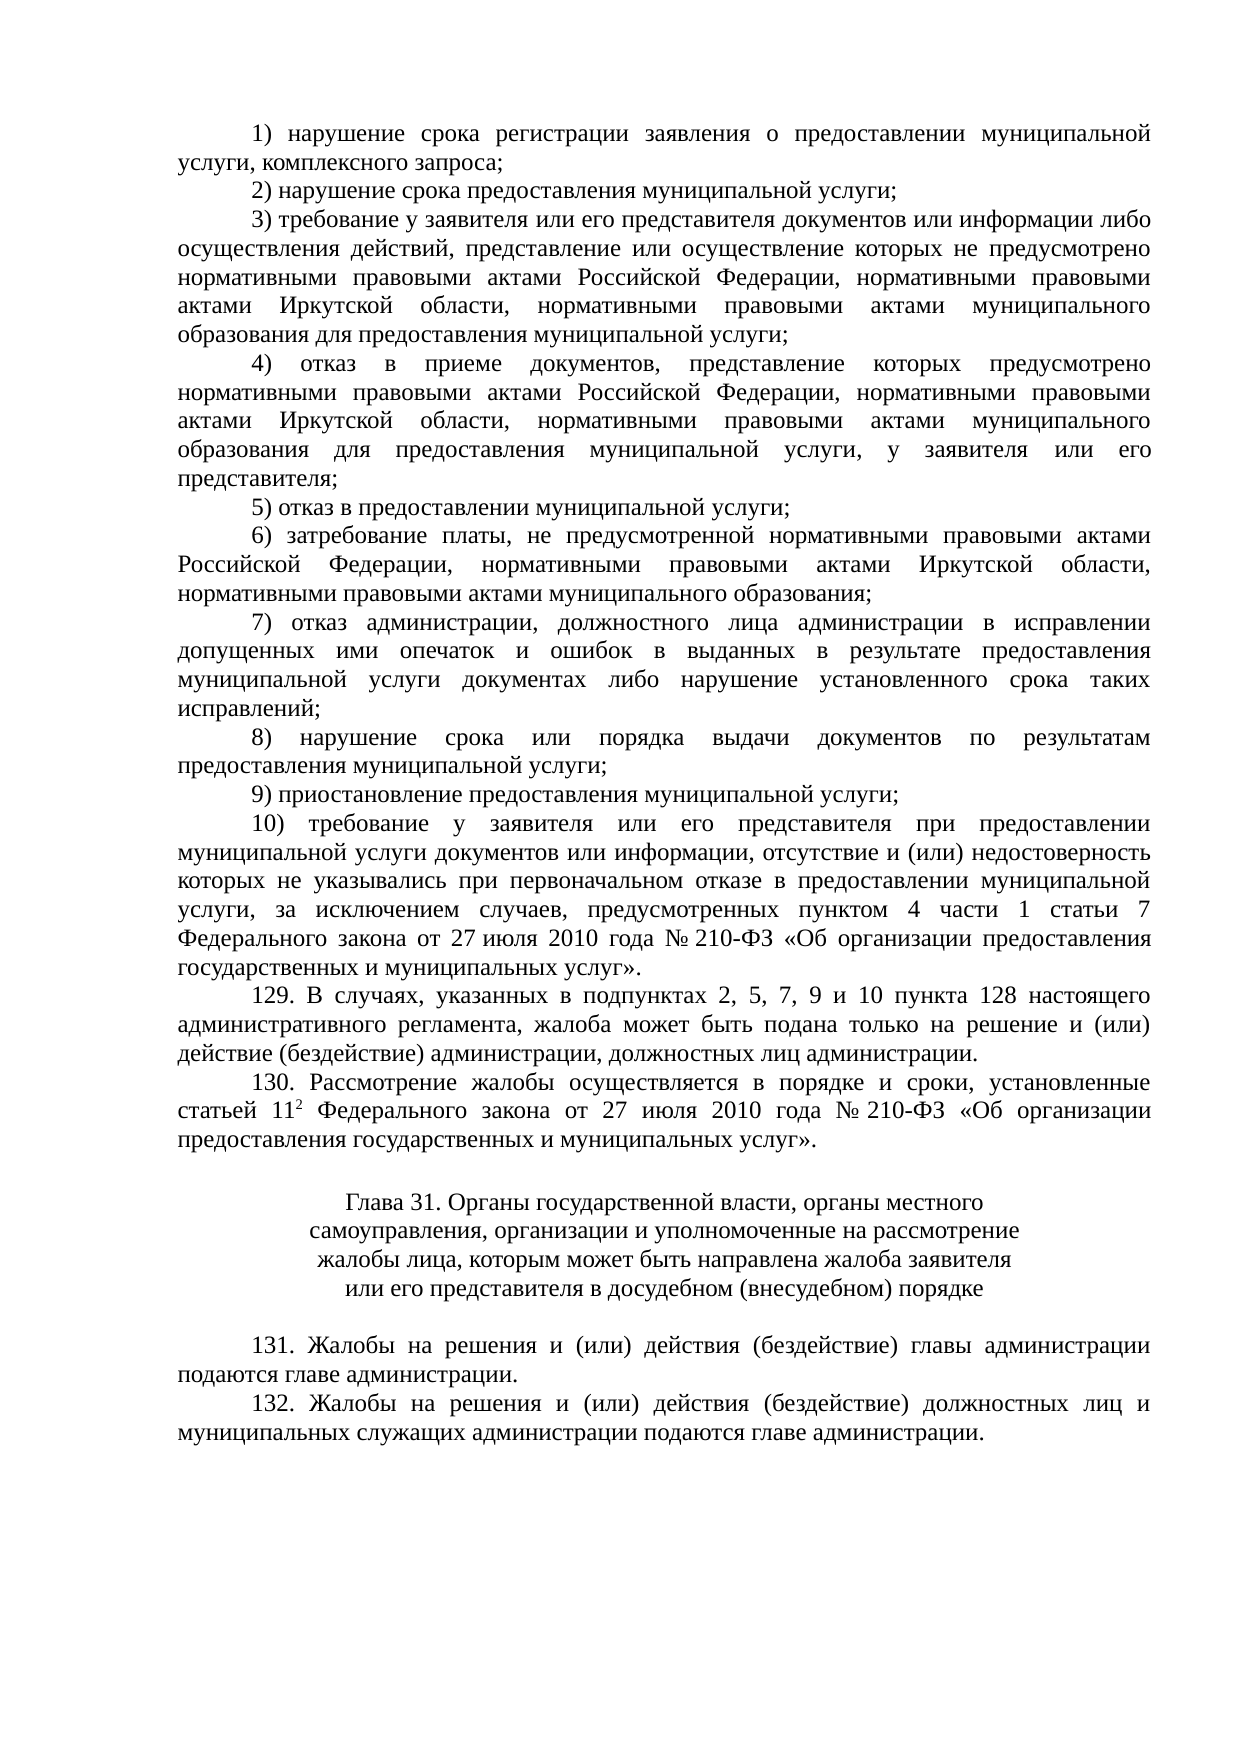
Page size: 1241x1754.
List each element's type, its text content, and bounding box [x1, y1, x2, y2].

text 2) нарушение срока предоставления муниципальной услуги; [177, 176, 1152, 204]
text 6) затребование платы, не предусмотренной нормативными правовыми актами Российской Федерации, нормативными правовыми актами Иркутской области, нормативными правовыми актами муниципального образования; [177, 521, 1152, 607]
text 132. Жалобы на решения и (или) действия (бездействие) должностных лиц и муниципальных служащих администрации подаются главе администрации. [177, 1388, 1152, 1445]
text 129. В случаях, указанных в подпунктах 2, 5, 7, 9 и 10 пункта 128 настоящего административного регламента, жалоба может быть подана только на решение и (или) действие (бездействие) администрации, должностных лиц администрации. [177, 981, 1152, 1067]
text 130. Рассмотрение жалобы осуществляется в порядке и сроки, установленные статьей 112 Федерального закона от 27 июля 2010 года № 210-ФЗ «Об организации предоставления государственных и муниципальных услуг». [177, 1067, 1152, 1153]
text 8) нарушение срока или порядка выдачи документов по результатам предоставления муниципальной услуги; [177, 722, 1152, 779]
text 1) нарушение срока регистрации заявления о предоставлении муниципальной услуги, комплексного запроса; [177, 118, 1152, 176]
text 4) отказ в приеме документов, представление которых предусмотрено нормативными правовыми актами Российской Федерации, нормативными правовыми актами Иркутской области, нормативными правовыми актами муниципального образования для предоставления муниципальной услуги, у заявителя или его представителя; [177, 348, 1152, 492]
text 3) требование у заявителя или его представителя документов или информации либо осуществления действий, представление или осуществление которых не предусмотрено нормативными правовыми актами Российской Федерации, нормативными правовыми актами Иркутской области, нормативными правовыми актами муниципального образования для предоставления муниципальной услуги; [177, 204, 1152, 348]
text Глава 31. Органы государственной власти, органы местного самоуправления, организации и уполномоченные на рассмотрение [177, 1187, 1152, 1244]
text жалобы лица, которым может быть направлена жалоба заявителя или его представителя в досудебном (внесудебном) порядке [177, 1244, 1152, 1302]
text 10) требование у заявителя или его представителя при предоставлении муниципальной услуги документов или информации, отсутствие и (или) недостоверность которых не указывались при первоначальном отказе в предоставлении муниципальной услуги, за исключением случаев, предусмотренных пунктом 4 части 1 статьи 7 Федерального закона от 27 июля 2010 года № 210-ФЗ «Об организации предоставления государственных и муниципальных услуг». [177, 808, 1152, 981]
text 5) отказ в предоставлении муниципальной услуги; [177, 492, 1152, 521]
text 131. Жалобы на решения и (или) действия (бездействие) главы администрации подаются главе администрации. [177, 1330, 1152, 1388]
text 7) отказ администрации, должностного лица администрации в исправлении допущенных ими опечаток и ошибок в выданных в результате предоставления муниципальной услуги документах либо нарушение установленного срока таких исправлений; [177, 607, 1152, 722]
text 9) приостановление предоставления муниципальной услуги; [177, 779, 1152, 808]
